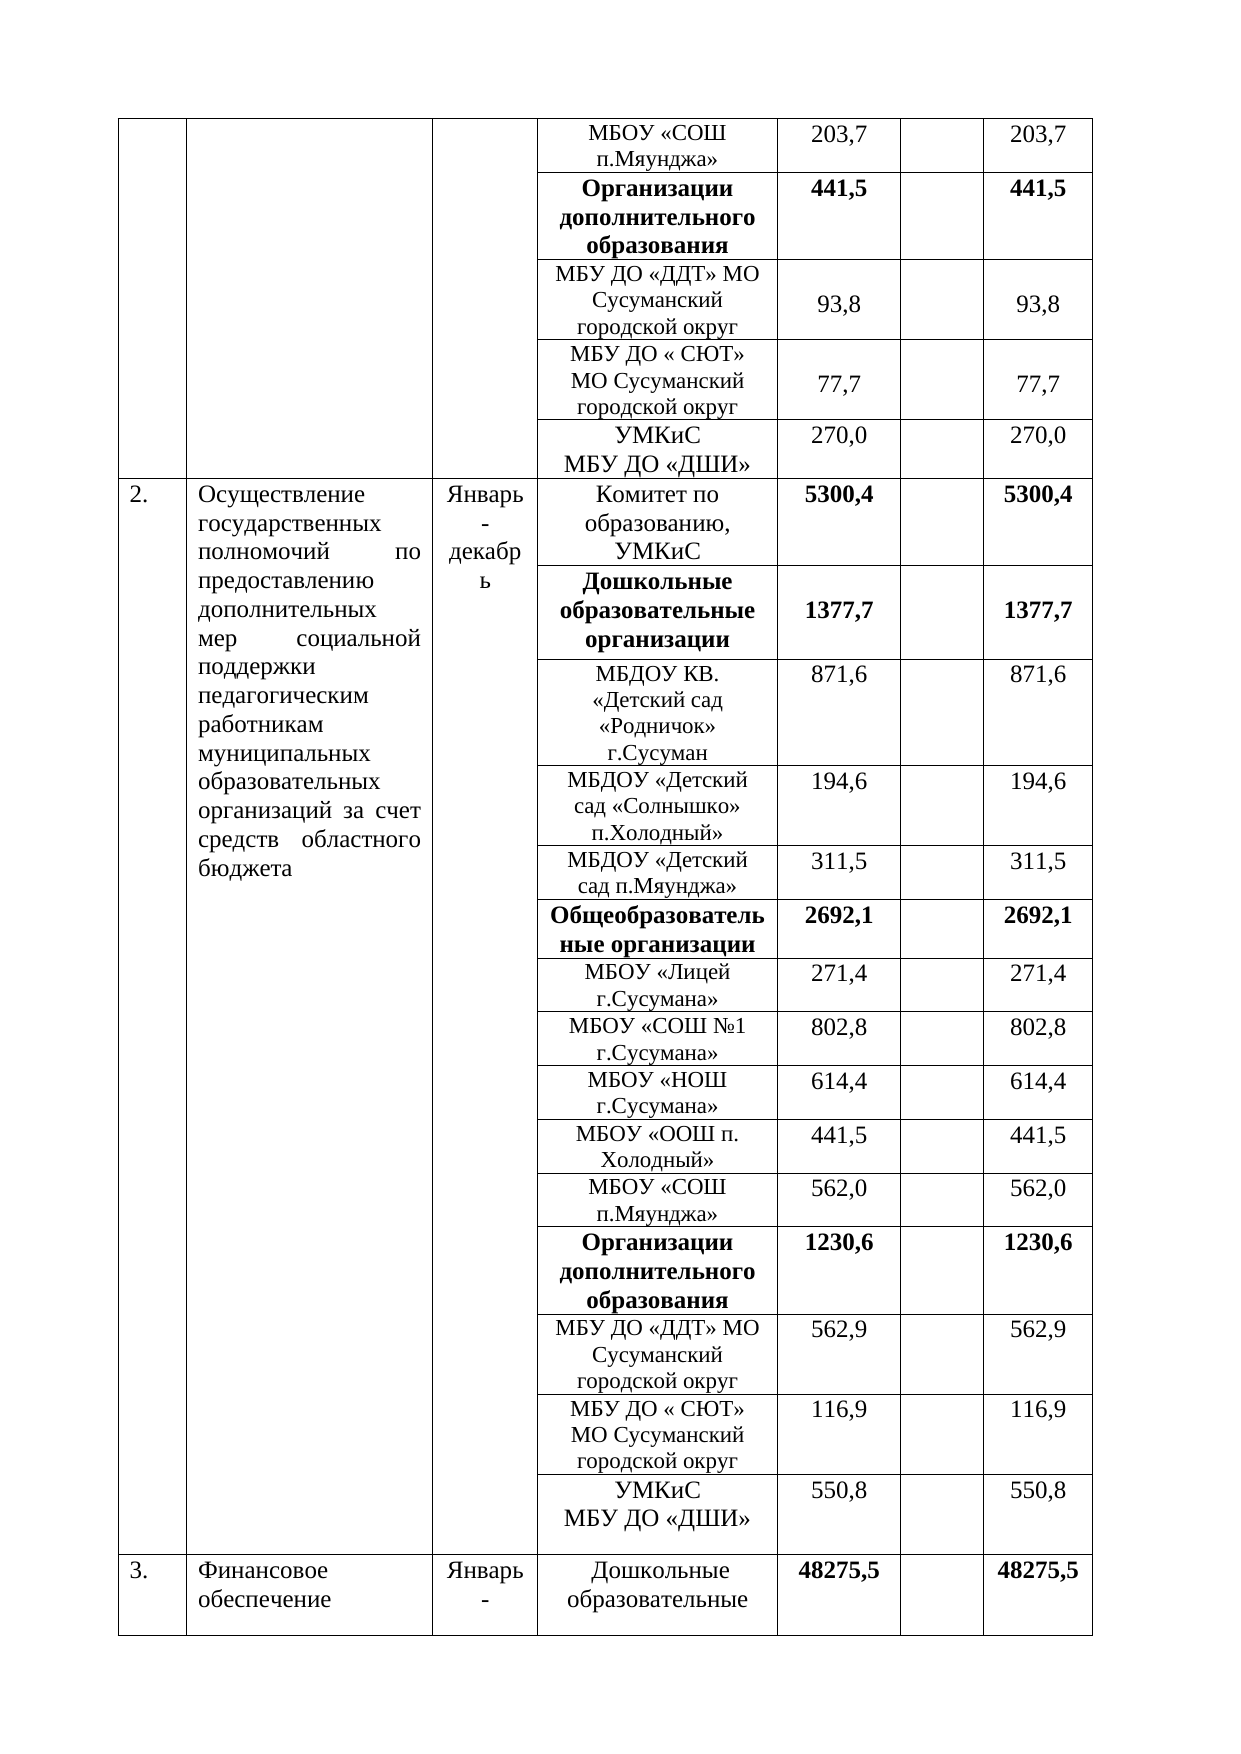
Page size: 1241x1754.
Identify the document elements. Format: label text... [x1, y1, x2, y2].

table_cell 441,5 [984, 1120, 1092, 1172]
table_cell 562,9 [984, 1315, 1092, 1393]
table_cell [901, 1227, 983, 1313]
table_cell [901, 846, 983, 899]
table_cell [901, 660, 983, 765]
table_cell [901, 479, 983, 565]
table_cell МБДОУ «Детский сад «Солнышко» п.Холодный» [538, 766, 777, 845]
table_cell 441,5 [984, 173, 1092, 259]
table_cell [901, 1395, 983, 1474]
table_cell 614,4 [984, 1066, 1092, 1119]
table_cell 271,4 [778, 959, 900, 1011]
table_cell [901, 1315, 983, 1393]
table_cell 802,8 [778, 1012, 900, 1065]
table_cell [901, 1174, 983, 1226]
table_cell 802,8 [984, 1012, 1092, 1065]
table_cell 194,6 [984, 766, 1092, 845]
table_cell МБОУ «Лицей г.Сусумана» [538, 959, 777, 1011]
table_cell 441,5 [778, 173, 900, 259]
table_cell МБОУ «ООШ п. Холодный» [538, 1120, 777, 1172]
table_cell 562,0 [984, 1174, 1092, 1226]
table_cell 2692,1 [778, 900, 900, 957]
table_cell [901, 1012, 983, 1065]
table_cell Дошкольные образовательные организации [538, 566, 777, 658]
table_cell 1377,7 [778, 566, 900, 658]
table_cell 203,7 [984, 119, 1092, 172]
table_cell 194,6 [778, 766, 900, 845]
table_cell 311,5 [778, 846, 900, 899]
table_cell [901, 900, 983, 957]
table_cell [187, 1555, 432, 1635]
table_cell 77,7 [778, 340, 900, 419]
table_cell МБОУ «СОШ п.Мяунджа» [538, 119, 777, 172]
table_cell Организации дополнительного образования [538, 173, 777, 259]
table_cell Осуществление государственных полномочий по предоставлению дополнительных мер социальной поддержки педагогическим работникам муниципальных образовательных организаций за счет средств областного бюджета [187, 479, 432, 1554]
table_cell 48275,5 [778, 1555, 900, 1635]
table_cell 871,6 [984, 660, 1092, 765]
table_cell [901, 1066, 983, 1119]
table_cell МБУ ДО «ДДТ» МО Сусуманский городской округ [538, 1315, 777, 1393]
table_cell [901, 420, 983, 478]
table_cell 614,4 [778, 1066, 900, 1119]
table_cell МБОУ «НОШ г.Сусумана» [538, 1066, 777, 1119]
table_cell Общеобразовательные организации [538, 900, 777, 957]
table_cell Январь-декабрь [433, 1555, 537, 1635]
table_cell 203,7 [778, 119, 900, 172]
table_cell Организации дополнительного образования [538, 1227, 777, 1313]
table_cell 441,5 [778, 1120, 900, 1172]
table_cell [901, 340, 983, 419]
table_cell 270,0 [984, 420, 1092, 478]
table_cell 48275,5 [984, 1555, 1092, 1635]
table_cell [901, 260, 983, 339]
table_cell 550,8 [778, 1475, 900, 1554]
table_cell МБУ ДО «ДДТ» МО Сусуманский городской округ [538, 260, 777, 339]
table_cell 2. [119, 479, 186, 1554]
table_cell Комитет по образованию, УМКиС [538, 479, 777, 565]
table_cell [901, 119, 983, 172]
table_cell 77,7 [984, 340, 1092, 419]
table_cell МБОУ «СОШ №1 г.Сусумана» [538, 1012, 777, 1065]
table_cell 2692,1 [984, 900, 1092, 957]
table_cell [901, 566, 983, 658]
table_cell 271,4 [984, 959, 1092, 1011]
table_cell МБУ ДО « СЮТ» МО Сусуманский городской округ [538, 1395, 777, 1474]
table_cell 311,5 [984, 846, 1092, 899]
table_cell МБУ ДО « СЮТ» МО Сусуманский городской округ [538, 340, 777, 419]
table_cell [901, 1555, 983, 1635]
table_cell Январь-декабрь [433, 479, 537, 1554]
table_cell МБДОУ «Детский сад п.Мяунджа» [538, 846, 777, 899]
table_cell 93,8 [778, 260, 900, 339]
table_cell [901, 959, 983, 1011]
table_cell 871,6 [778, 660, 900, 765]
table_cell [901, 766, 983, 845]
table_cell 1377,7 [984, 566, 1092, 658]
table_cell 562,0 [778, 1174, 900, 1226]
table_cell 1230,6 [778, 1227, 900, 1313]
table_cell [901, 1120, 983, 1172]
table_cell 270,0 [778, 420, 900, 478]
table_cell МБДОУ КВ. «Детский сад «Родничок» г.Сусуман [538, 660, 777, 765]
table_cell 116,9 [778, 1395, 900, 1474]
table_cell 550,8 [984, 1475, 1092, 1554]
table_cell УМКиС МБУ ДО «ДШИ» [538, 420, 777, 478]
table_cell 1230,6 [984, 1227, 1092, 1313]
table_cell 562,9 [778, 1315, 900, 1393]
table_cell 5300,4 [778, 479, 900, 565]
table_cell 3. [119, 1555, 186, 1635]
table_cell 5300,4 [984, 479, 1092, 565]
table_cell 116,9 [984, 1395, 1092, 1474]
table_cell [538, 1555, 777, 1635]
table_cell УМКиС МБУ ДО «ДШИ» [538, 1475, 777, 1554]
table_cell [901, 1475, 983, 1554]
table_cell 93,8 [984, 260, 1092, 339]
table_cell [901, 173, 983, 259]
table_cell МБОУ «СОШ п.Мяунджа» [538, 1174, 777, 1226]
